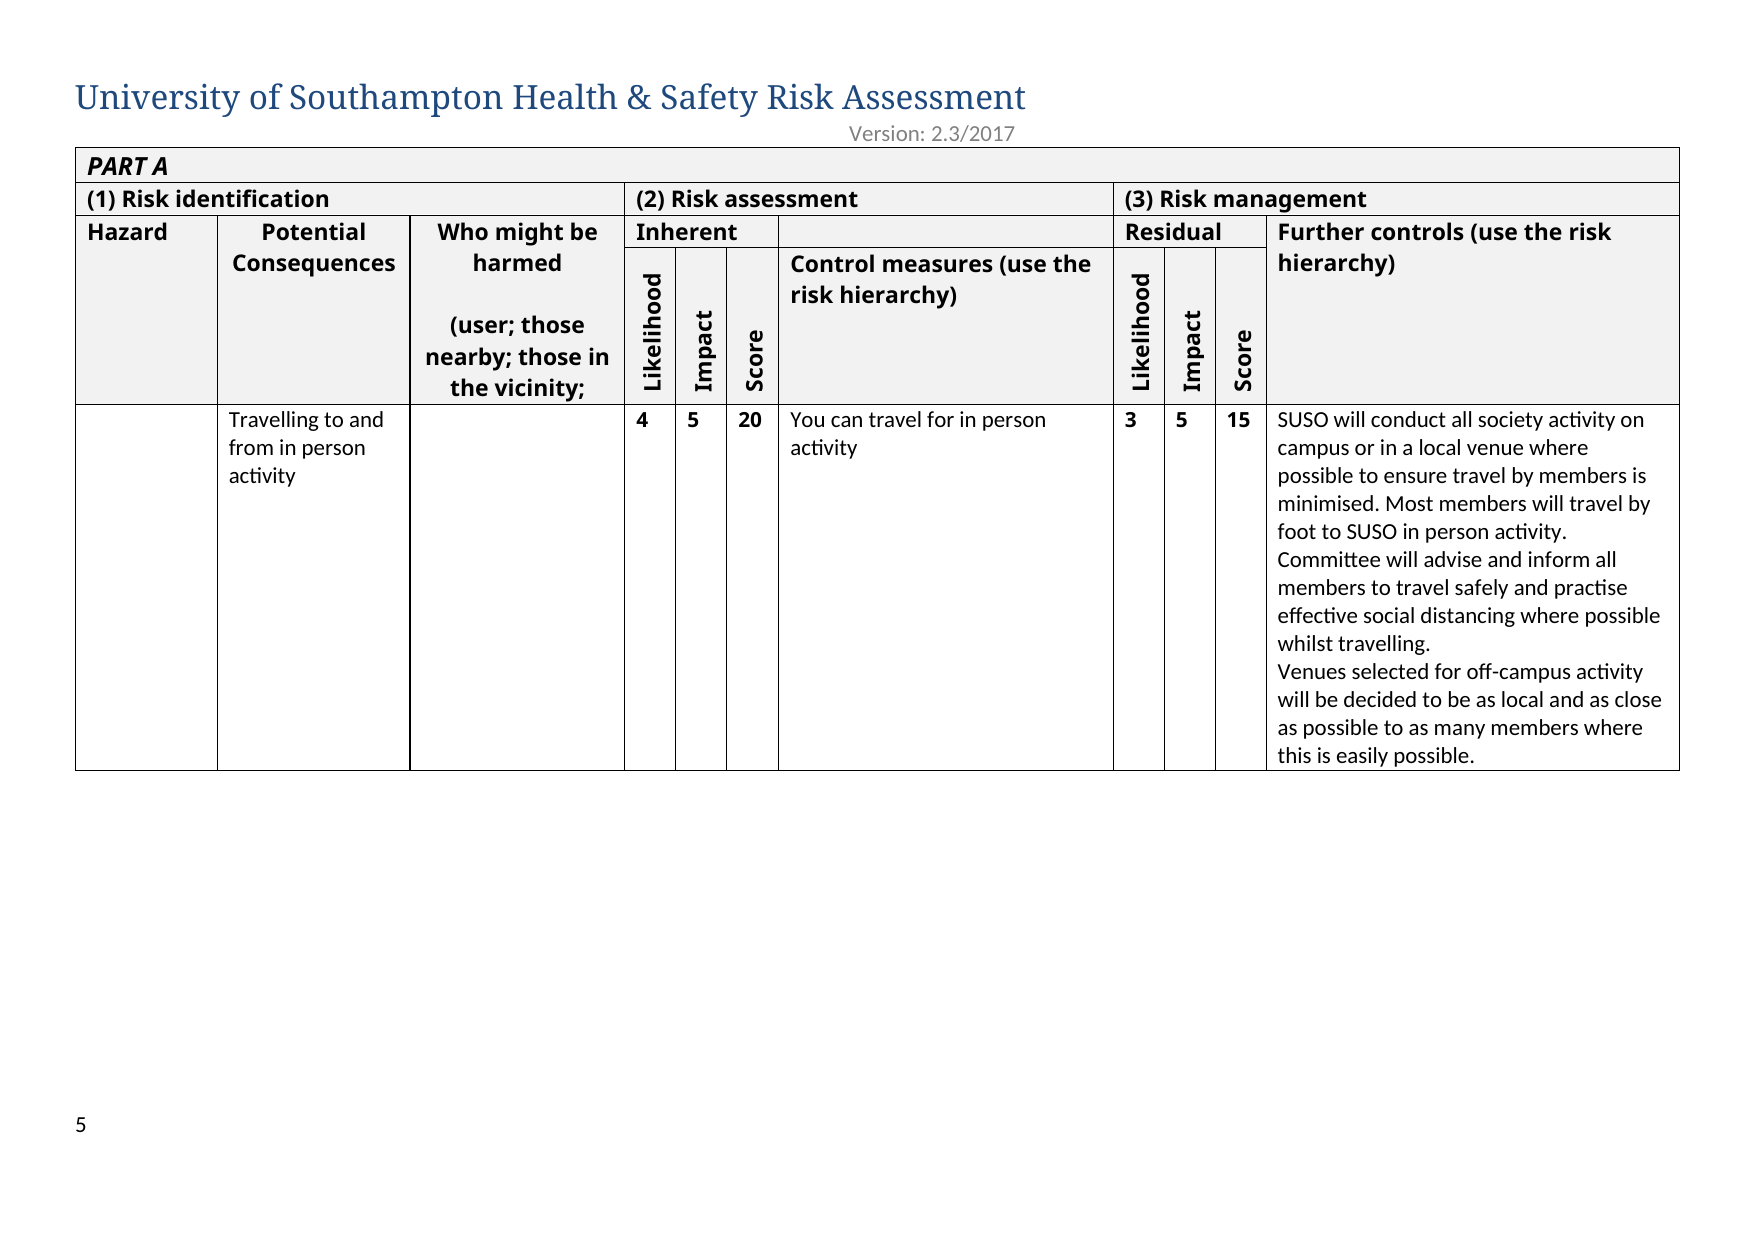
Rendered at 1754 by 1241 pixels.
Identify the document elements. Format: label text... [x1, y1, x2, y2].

table_cell Likelihood [1114, 248, 1164, 404]
table_cell 3 [1114, 405, 1164, 769]
table_cell Likelihood [625, 248, 675, 404]
table_cell SUSO will conduct all society activity on campus or in a local venue where possible to ensure travel by members is minimised. Most members will travel by foot to SUSO in person activity. Committee will advise and inform all members to travel safely and practise effective social distancing where possible whilst travelling. Venues selected for off-campus activity will be decided to be as local and as close as possible to as many members where this is easily possible. [1267, 405, 1679, 769]
table_cell Impact [676, 248, 726, 404]
table_cell Inherent [625, 216, 778, 247]
table_cell (2) Risk assessment [625, 183, 1113, 214]
table_cell Score [727, 248, 778, 404]
table_cell Score [1216, 248, 1266, 404]
table_cell Residual [1114, 216, 1266, 247]
table_cell 5 [676, 405, 726, 769]
table_cell Potential Consequences [218, 216, 409, 404]
table_cell 4 [625, 405, 675, 769]
table_cell [779, 216, 1113, 247]
table_header PART A [76, 148, 1679, 182]
table_cell Further controls (use the risk hierarchy) [1267, 216, 1679, 404]
table_cell Who might be harmed (user; those nearby; those in the vicinity; members of the public) [411, 216, 624, 404]
table_cell You can travel for in person activity [779, 405, 1113, 769]
table_cell (3) Risk management [1114, 183, 1679, 214]
table_cell 5 [1165, 405, 1215, 769]
table_cell 15 [1216, 405, 1266, 769]
table_cell Travelling to and from in person activity [218, 405, 409, 769]
table_cell Hazard [76, 216, 217, 404]
table_cell 20 [727, 405, 778, 769]
table_cell Impact [1165, 248, 1215, 404]
table_cell Control measures (use the risk hierarchy) [779, 248, 1113, 404]
table_cell (1) Risk identification [76, 183, 624, 214]
